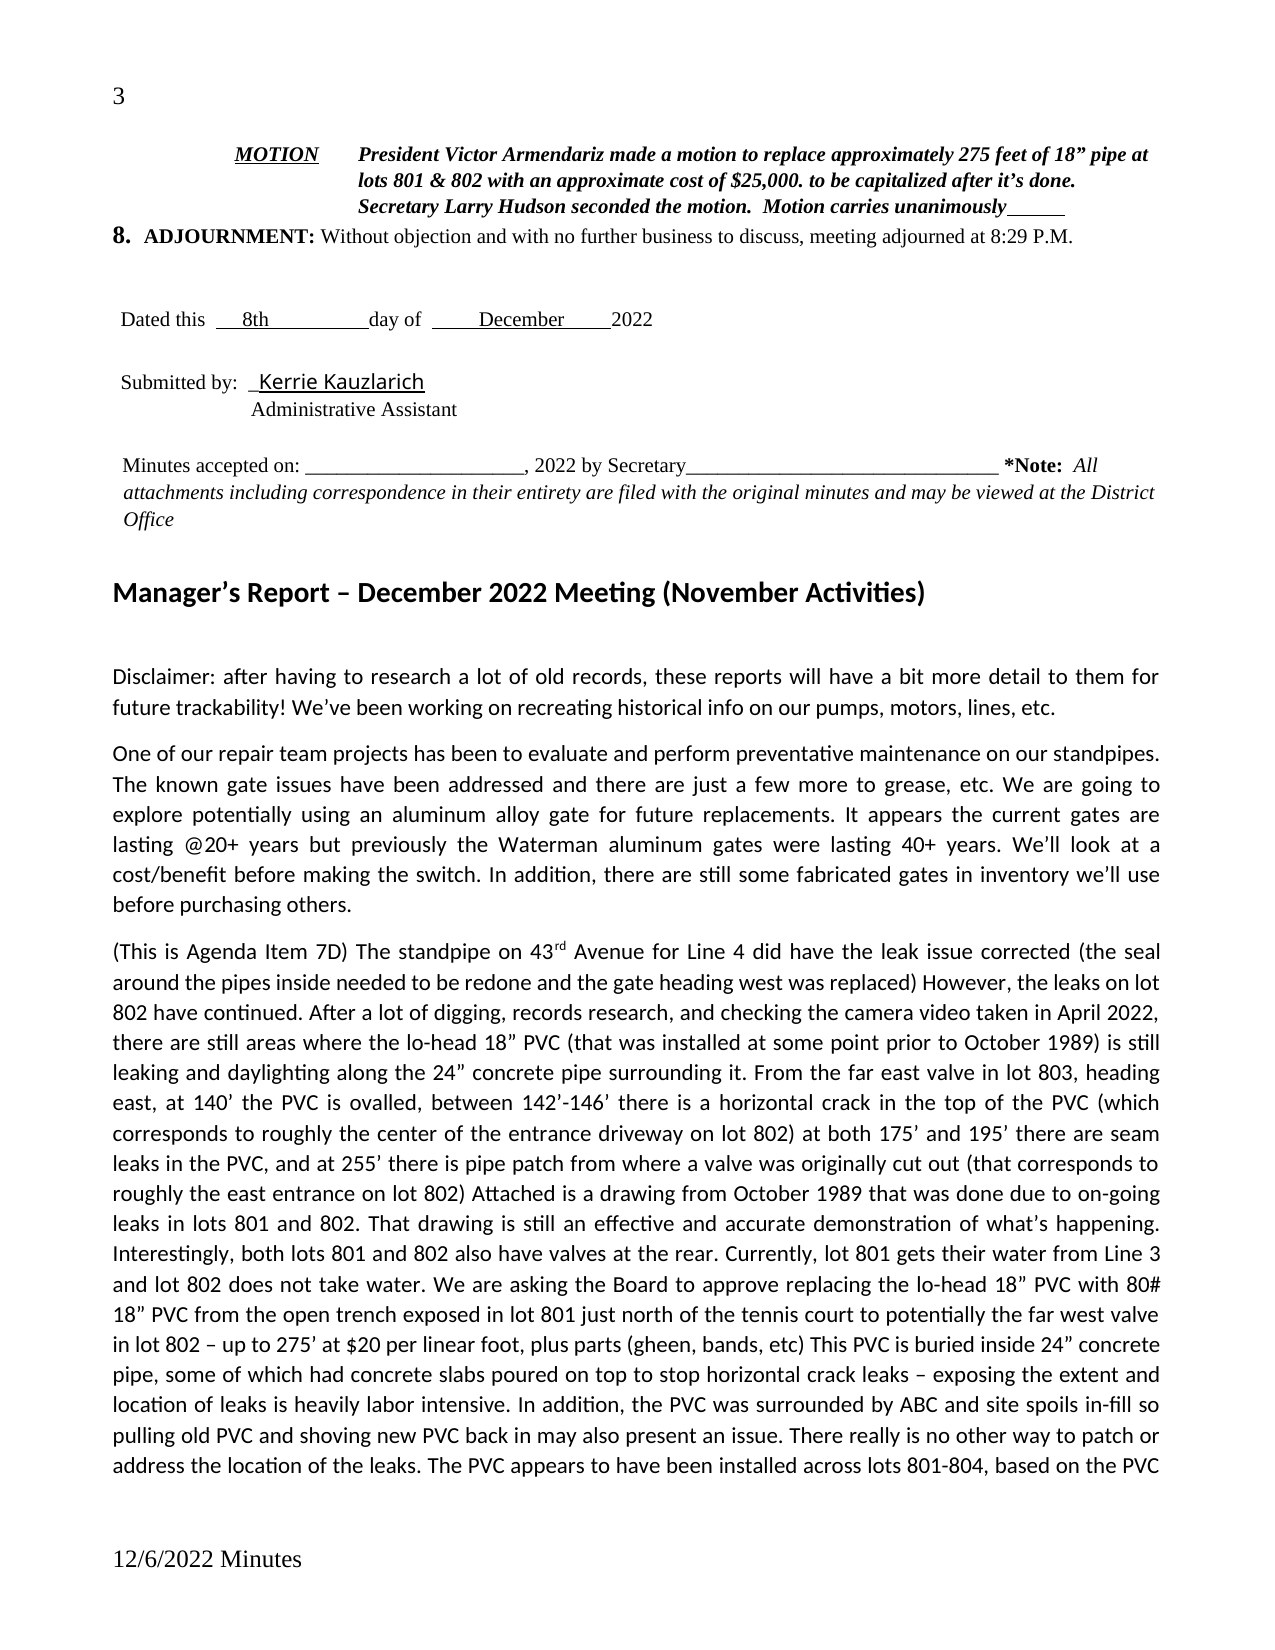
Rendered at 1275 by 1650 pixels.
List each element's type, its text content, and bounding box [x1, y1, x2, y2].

list ADJOURNMENT: Without objection and with no further business to discuss, meeting adjourned at 8:29 P.M. [112, 220, 1162, 249]
text Minutes accepted on: _____________________, 2022 by Secretary______________________________ *Note: All attachments including correspondence in their entirety are filed with the original minutes and may be viewed at the District Office [122, 453, 1162, 531]
text Disclaimer: after having to research a lot of old records, these reports will have a bit more detail to them for future trackability! We’ve been working on recreating historical info on our pumps, motors, lines, etc. [112, 662, 1162, 721]
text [112, 937, 1162, 1479]
text MOTION President Victor Armendariz made a motion to replace approximately 275 feet of 18” pipe at lots 801 & 802 with an approximate cost of $25,000. to be capitalized after it’s done. Secretary Larry Hudson seconded the motion. Motion carries unanimously [234, 142, 1162, 218]
text Administrative Assistant [120, 397, 1162, 421]
text Submitted by: _Kerrie Kauzlarich [120, 367, 1162, 395]
text Manager’s Report – December 2022 Meeting (November Activities) [112, 574, 1162, 609]
text One of our repair team projects has been to evaluate and perform preventative maintenance on our standpipes. The known gate issues have been addressed and there are just a few more to grease, etc. We are going to explore potentially using an aluminum alloy gate for future replacements. It appears the current gates are lasting @20+ years but previously the Waterman aluminum gates were lasting 40+ years. We’ll look at a cost/benefit before making the switch. In addition, there are still some fabricated gates in inventory we’ll use before purchasing others. [112, 739, 1162, 918]
text Dated this 8th day of December 2022 [120, 307, 1162, 331]
